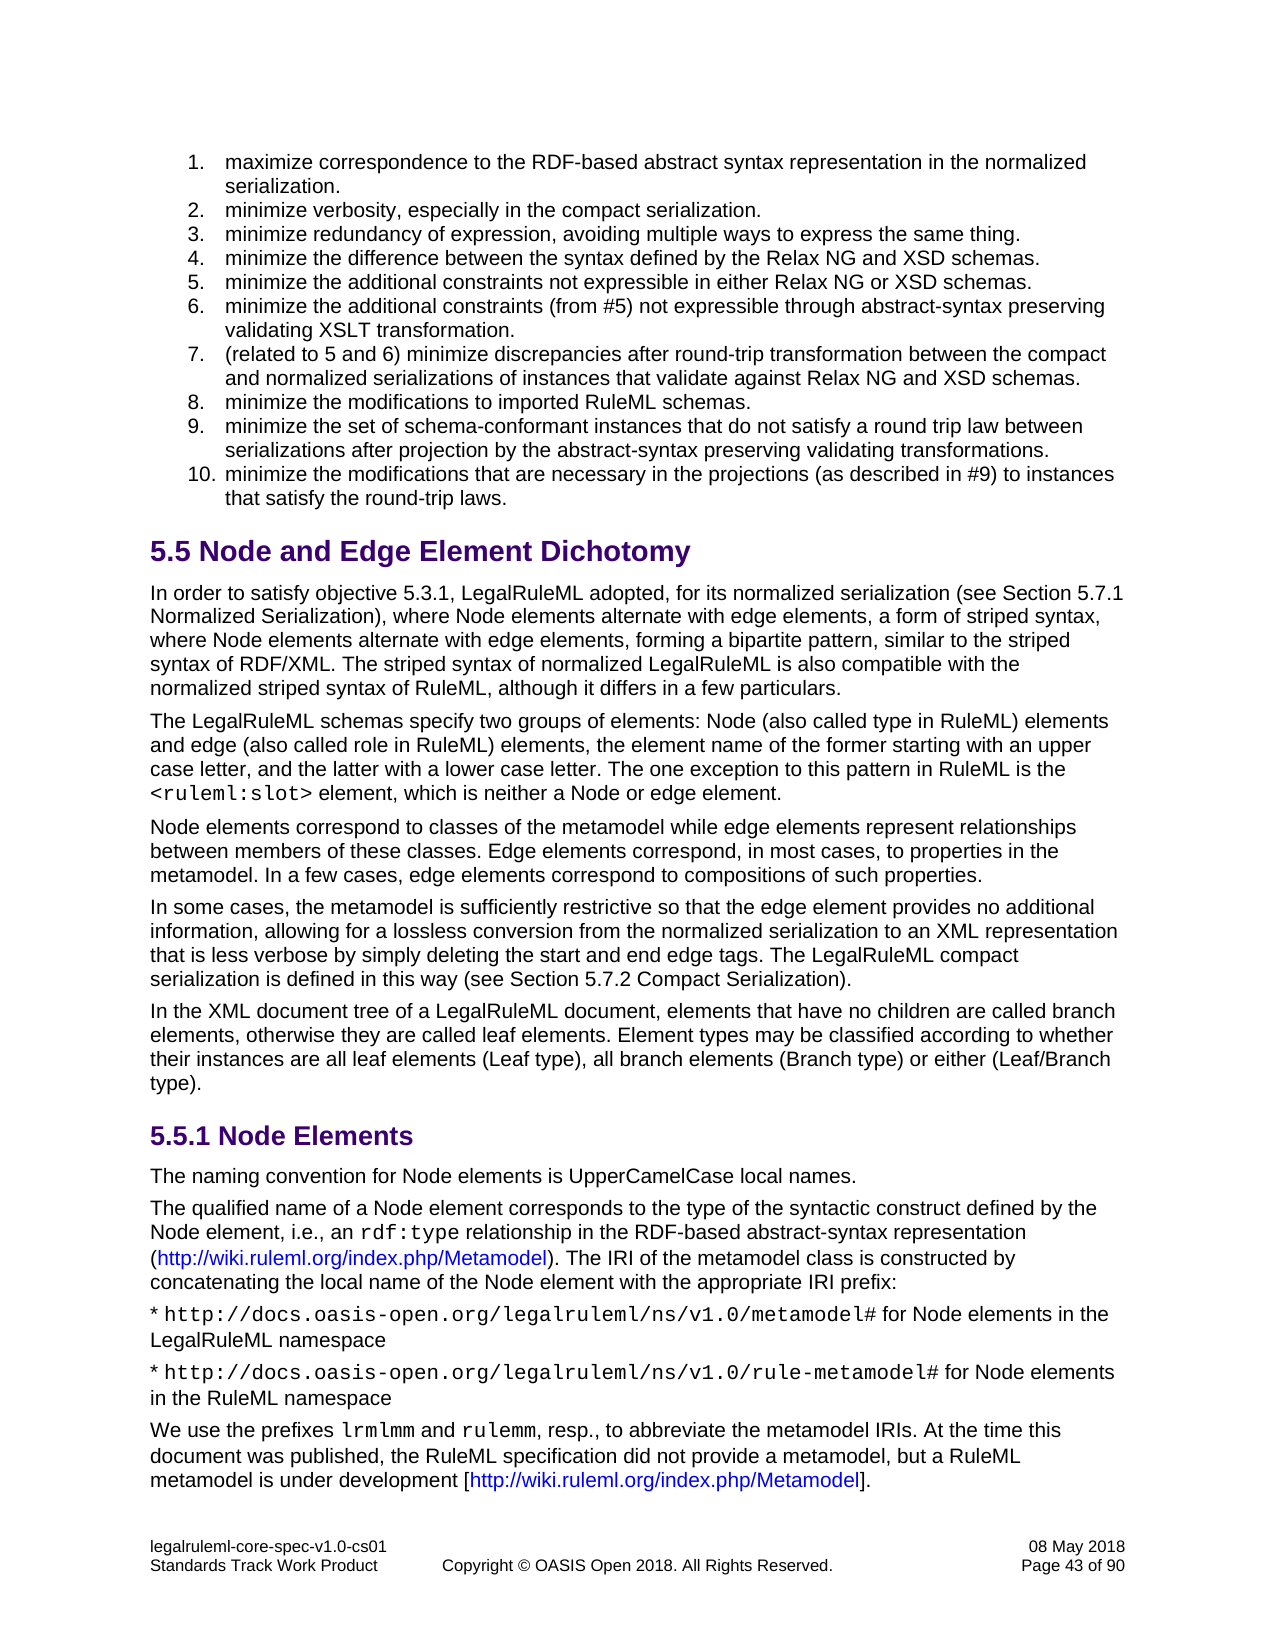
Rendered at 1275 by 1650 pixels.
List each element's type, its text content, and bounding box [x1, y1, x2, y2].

text The LegalRuleML schemas specify two groups of elements: Node (also called type in RuleML) elements and edge (also called role in RuleML) elements, the element name of the former starting with an upper case letter, and the latter with a lower case letter. The one exception to this pattern in RuleML is the <ruleml:slot> element, which is neither a Node or edge element. [150, 708, 1125, 806]
text In order to satisfy objective 5.3.1, LegalRuleML adopted, for its normalized serialization (see Section 5.7.1 Normalized Serialization), where Node elements alternate with edge elements, a form of striped syntax, where Node elements alternate with edge elements, forming a bipartite pattern, similar to the striped syntax of RDF/XML. The striped syntax of normalized LegalRuleML is also compatible with the normalized striped syntax of RuleML, although it differs in a few particulars. [150, 580, 1125, 700]
list minimize the additional constraints (from #5) not expressible through abstract-syntax preserving validating XSLT transformation. [187, 294, 1125, 342]
text We use the prefixes lrmlmm and rulemm, resp., to abbreviate the metamodel IRIs. At the time this document was published, the RuleML specification did not provide a metamodel, but a RuleML metamodel is under development [http://wiki.ruleml.org/index.php/Metamodel]. [150, 1418, 1125, 1492]
text The qualified name of a Node element corresponds to the type of the syntactic construct defined by the Node element, i.e., an rdf:type relationship in the RDF-based abstract-syntax representation (http://wiki.ruleml.org/index.php/Metamodel). The IRI of the metamodel class is constructed by concatenating the local name of the Node element with the appropriate IRI prefix: [150, 1196, 1125, 1293]
text In some cases, the metamodel is sufficiently restrictive so that the edge element provides no additional information, allowing for a lossless conversion from the normalized serialization to an XML representation that is less verbose by simply deleting the start and end edge tags. The LegalRuleML compact serialization is defined in this way (see Section 5.7.2 Compact Serialization). [150, 895, 1125, 991]
list minimize the modifications that are necessary in the projections (as described in #9) to instances that satisfy the round-trip laws. [187, 461, 1125, 509]
text Node elements correspond to classes of the metamodel while edge elements represent relationships between members of these classes. Edge elements correspond, in most cases, to properties in the metamodel. In a few cases, edge elements correspond to compositions of such properties. [150, 814, 1125, 886]
list minimize verbosity, especially in the compact serialization. [187, 198, 1125, 222]
list maximize correspondence to the RDF-based abstract syntax representation in the normalized serialization. [187, 150, 1125, 198]
list minimize the difference between the syntax defined by the Relax NG and XSD schemas. [187, 246, 1125, 270]
subtitle Node and Edge Element Dichotomy [150, 534, 1125, 568]
list minimize the set of schema-conformant instances that do not satisfy a round trip law between serializations after projection by the abstract-syntax preserving validating transformations. [187, 413, 1125, 461]
text In the XML document tree of a LegalRuleML document, elements that have no children are called branch elements, otherwise they are called leaf elements. Element types may be classified according to whether their instances are all leaf elements (Leaf type), all branch elements (Branch type) or either (Leaf/Branch type). [150, 999, 1125, 1095]
subtitle Node Elements [150, 1120, 1125, 1151]
text * http://docs.oasis-open.org/legalruleml/ns/v1.0/metamodel# for Node elements in the LegalRuleML namespace [150, 1302, 1125, 1352]
list minimize the modifications to imported RuleML schemas. [187, 389, 1125, 413]
text * http://docs.oasis-open.org/legalruleml/ns/v1.0/rule-metamodel# for Node elements in the RuleML namespace [150, 1360, 1125, 1410]
text The naming convention for Node elements is UpperCamelCase local names. [150, 1163, 1125, 1187]
list minimize redundancy of expression, avoiding multiple ways to express the same thing. [187, 222, 1125, 246]
list (related to 5 and 6) minimize discrepancies after round-trip transformation between the compact and normalized serializations of instances that validate against Relax NG and XSD schemas. [187, 342, 1125, 389]
list minimize the additional constraints not expressible in either Relax NG or XSD schemas. [187, 270, 1125, 294]
